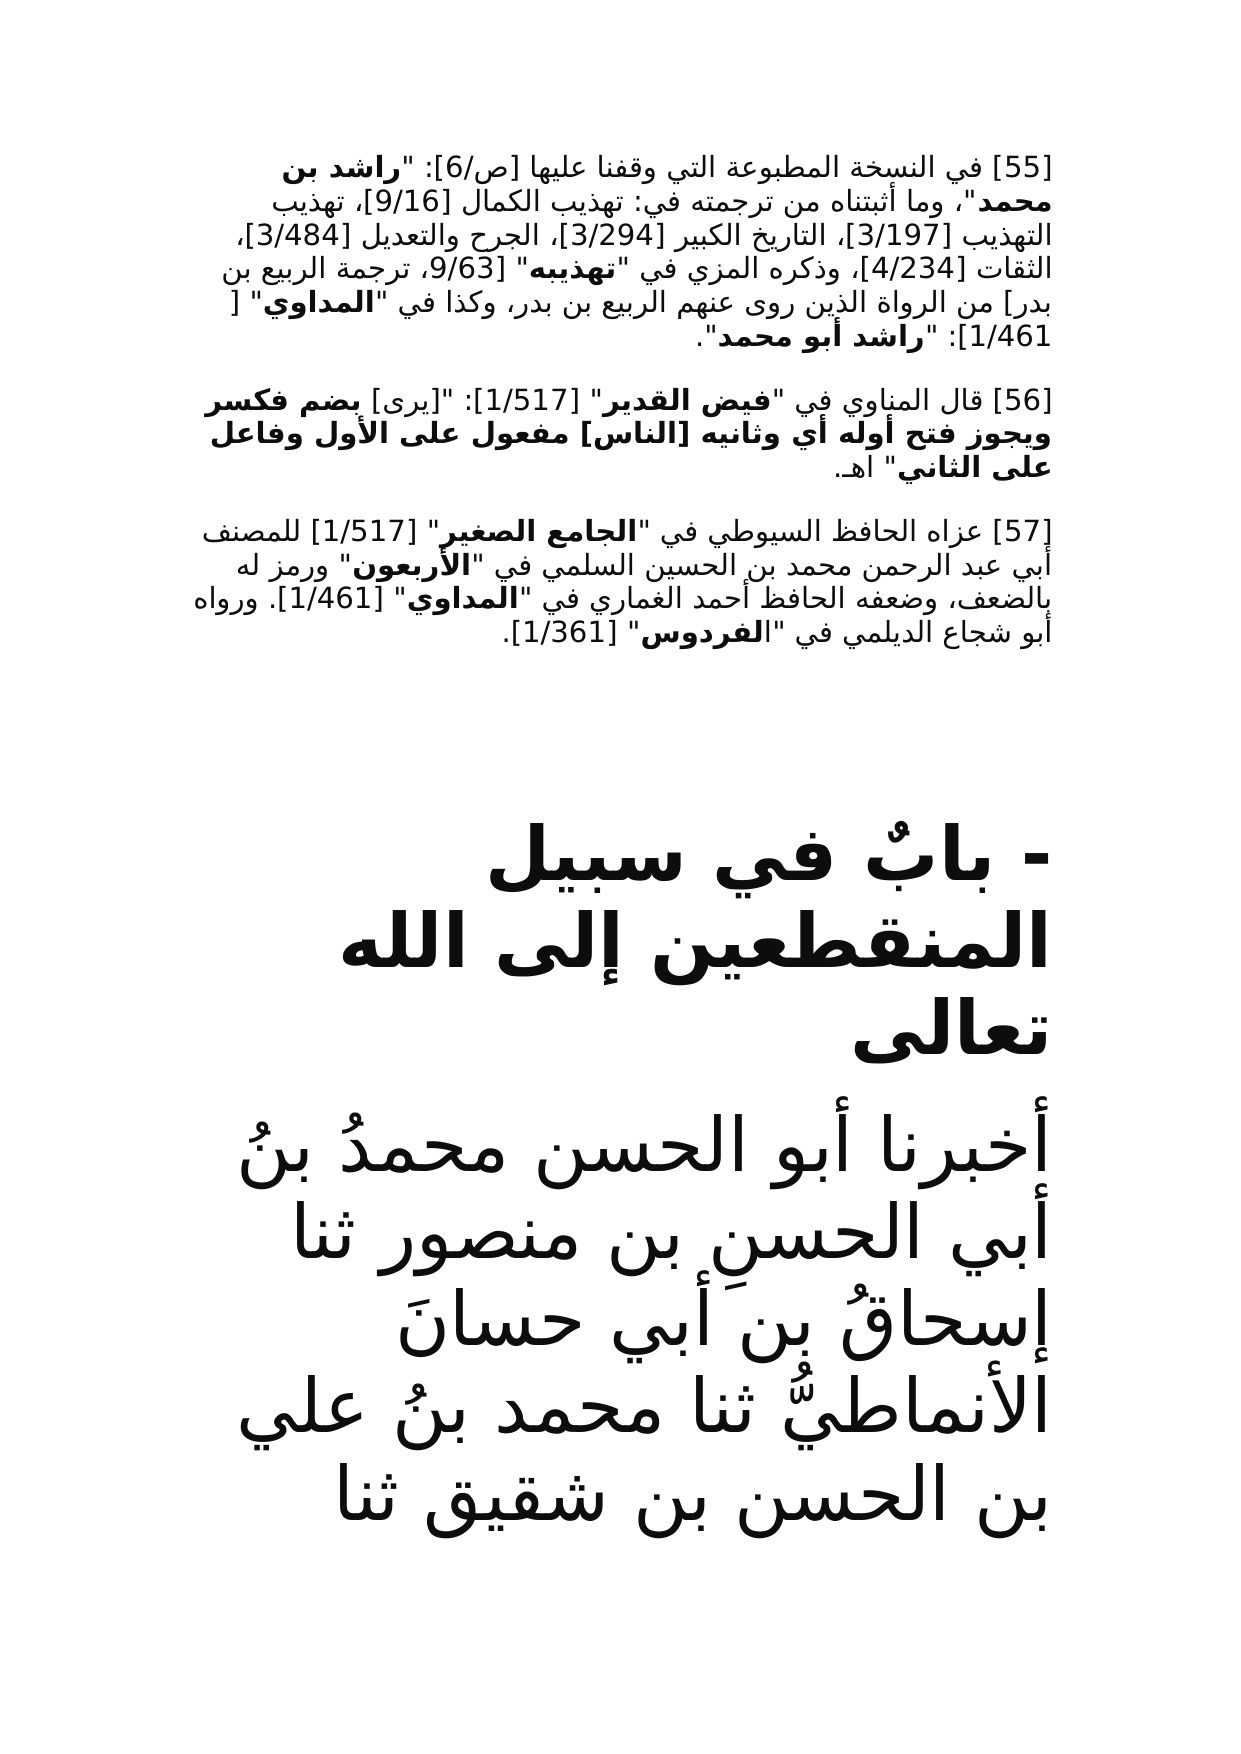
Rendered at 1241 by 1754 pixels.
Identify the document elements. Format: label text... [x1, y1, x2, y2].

text [55] في النسخة المطبوعة التي وقفنا عليها [ص/6]: "راشد بن محمد"، وما أثبتناه من ترجمته في: تهذيب الكمال [9/16]، تهذيب التهذيب [3/197]، التاريخ الكبير [3/294]، الجرح والتعديل [3/484]، الثقات [4/234]، وذكره المزي في "تهذيبه" [9/63، ترجمة الربيع بن بدر] من الرواة الذين روى عنهم الربيع بن بدر، وكذا في "المداوي" [1/461]: "راشد أبو محمد". [187, 150, 1053, 354]
text - بابٌ في سبيل المنقطعين إلى الله تعالى [187, 810, 1053, 1072]
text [187, 1101, 1053, 1538]
text [57] عزاه الحافظ السيوطي في "الجامع الصغير" [1/517] للمصنف أبي عبد الرحمن محمد بن الحسين السلمي في "الأربعون" ورمز له بالضعف، وضعفه الحافظ أحمد الغماري في "المداوي" [1/461]. ورواه أبو شجاع الديلمي في "الفردوس" [1/361]. [187, 514, 1053, 650]
text [56] قال المناوي في "فيض القدير" [1/517]: "[يرى] بضم فكسر ويجوز فتح أوله أي وثانيه [الناس] مفعول على الأول وفاعل على الثاني" اهـ. [187, 383, 1053, 485]
